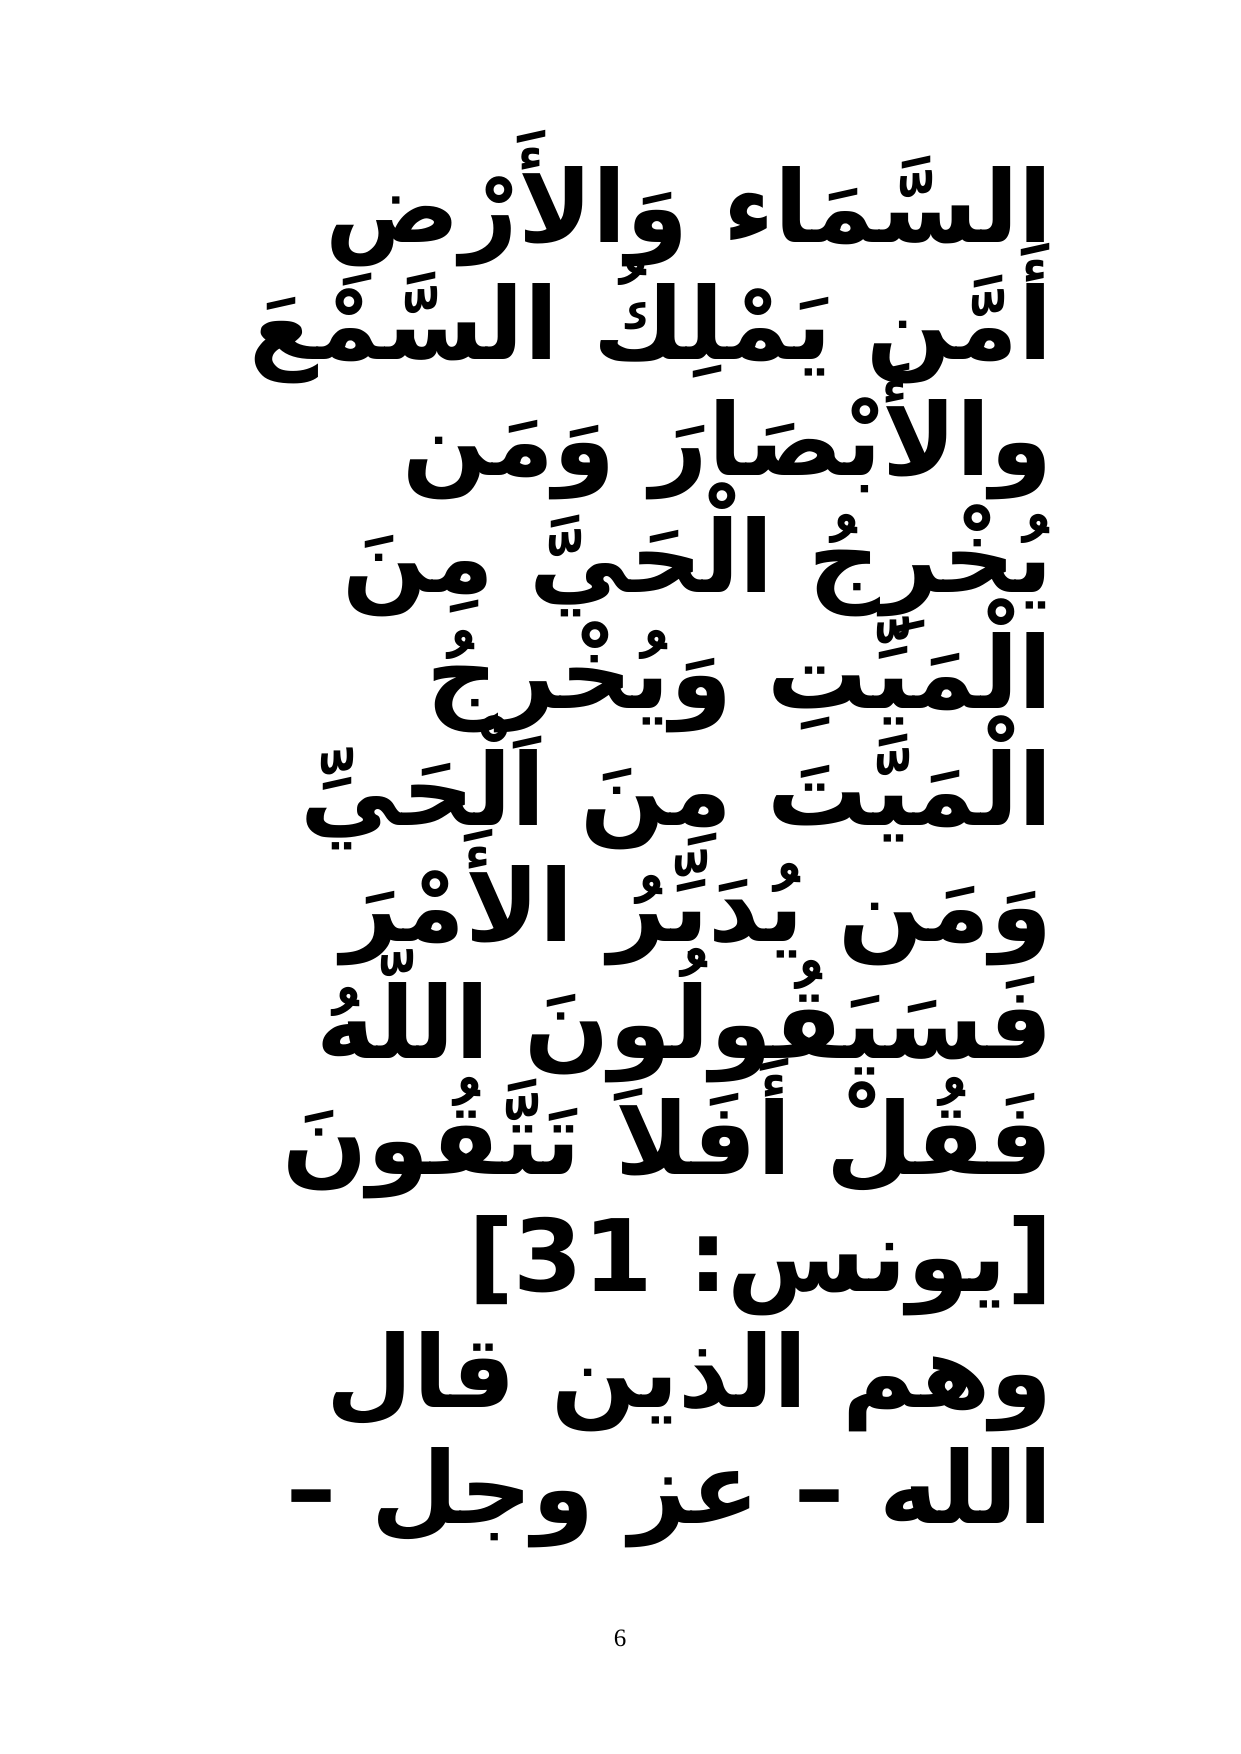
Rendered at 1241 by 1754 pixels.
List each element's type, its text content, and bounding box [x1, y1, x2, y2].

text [187, 150, 1053, 965]
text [187, 1314, 1053, 1547]
text فَسَيَقُولُونَ اللّهُ فَقُلْ أَفَلاَ تَتَّقُونَ [يونس: 31] [187, 965, 1053, 1314]
